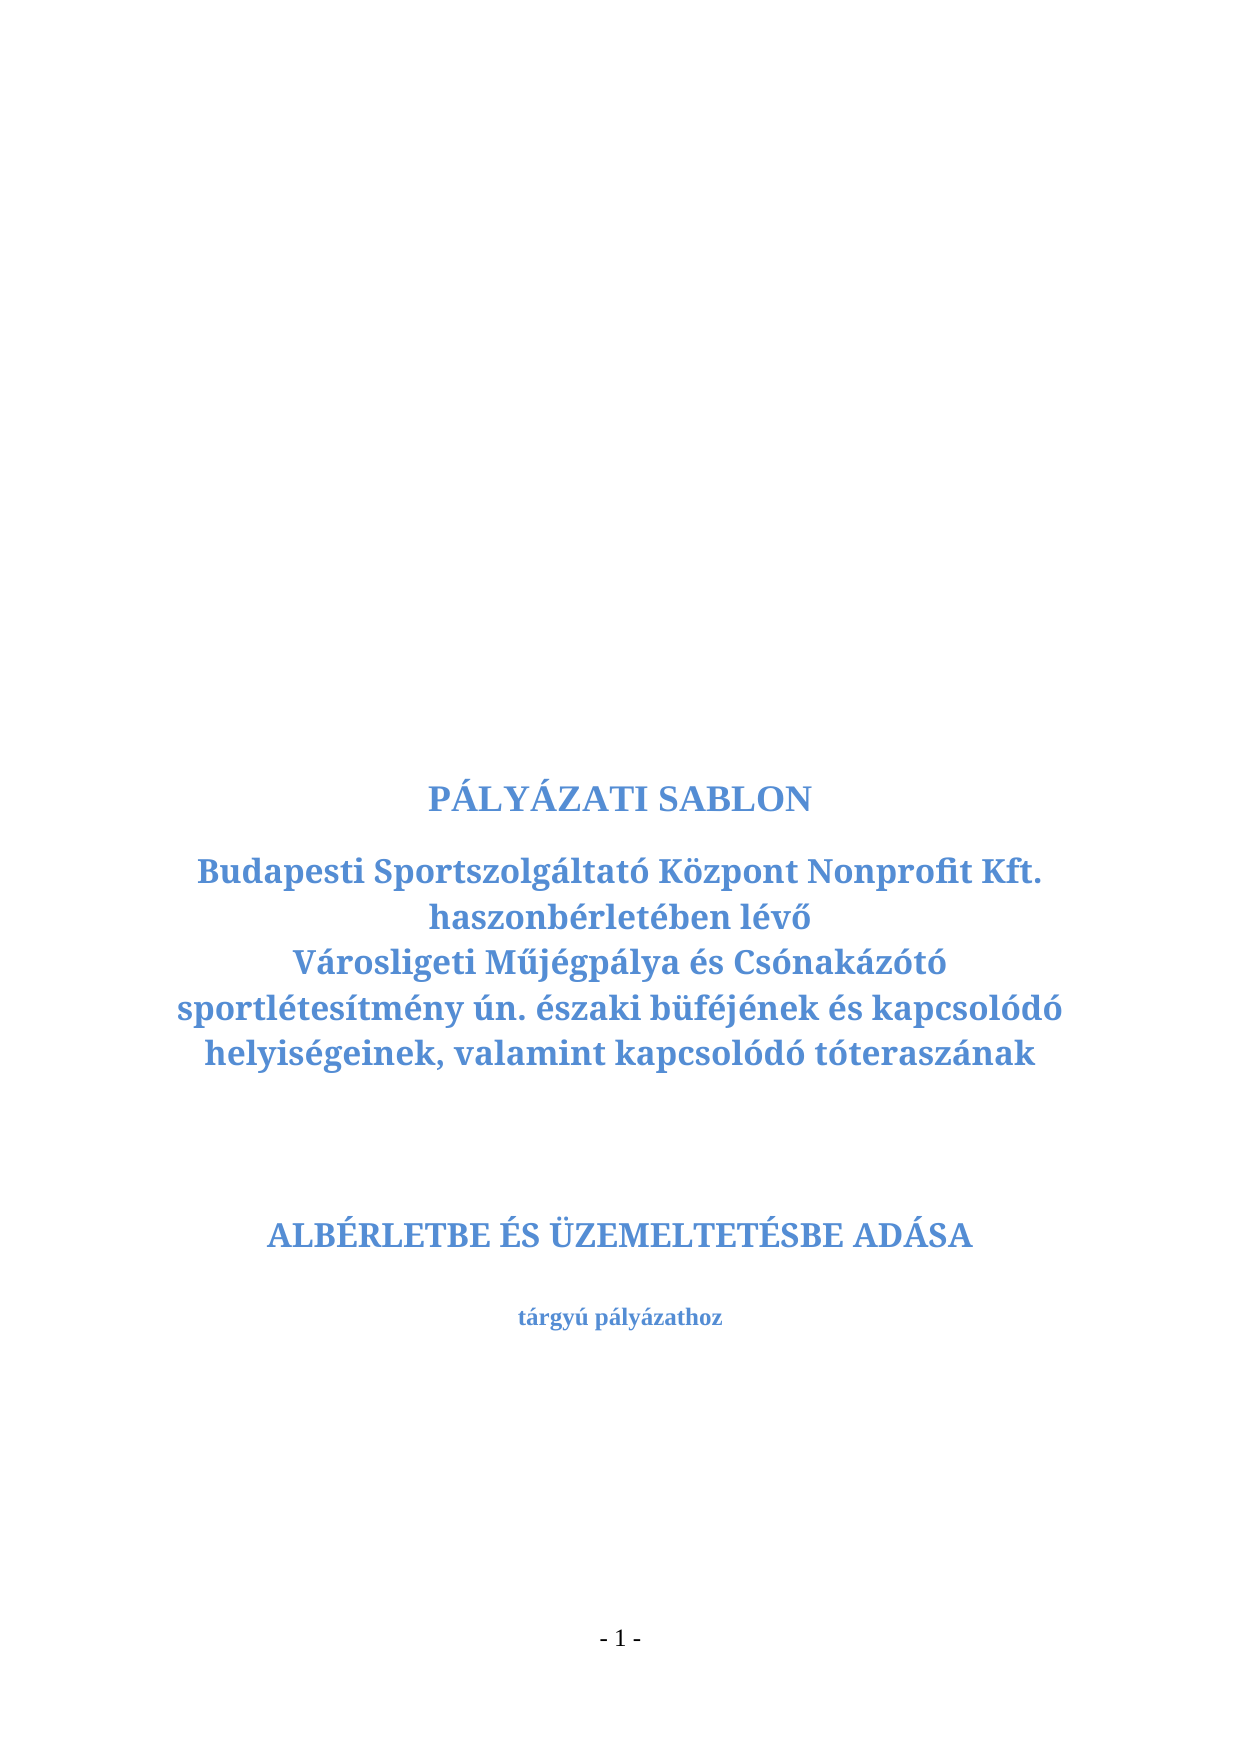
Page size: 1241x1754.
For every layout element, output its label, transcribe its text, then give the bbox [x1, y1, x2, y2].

text Budapesti Sportszolgáltató Központ Nonprofit Kft. haszonbérletében lévő [148, 848, 1092, 939]
text tárgyú pályázathoz [148, 1302, 1092, 1331]
text ALBÉRLETBE ÉS ÜZEMELTETÉSBE ADÁSA [148, 1212, 1092, 1257]
text PÁLYÁZATI SABLON [148, 776, 1092, 819]
text Városligeti Műjégpálya és Csónakázótó sportlétesítmény ún. északi büféjének és kapcsolódó helyiségeinek, valamint kapcsolódó tóteraszának [148, 939, 1092, 1075]
